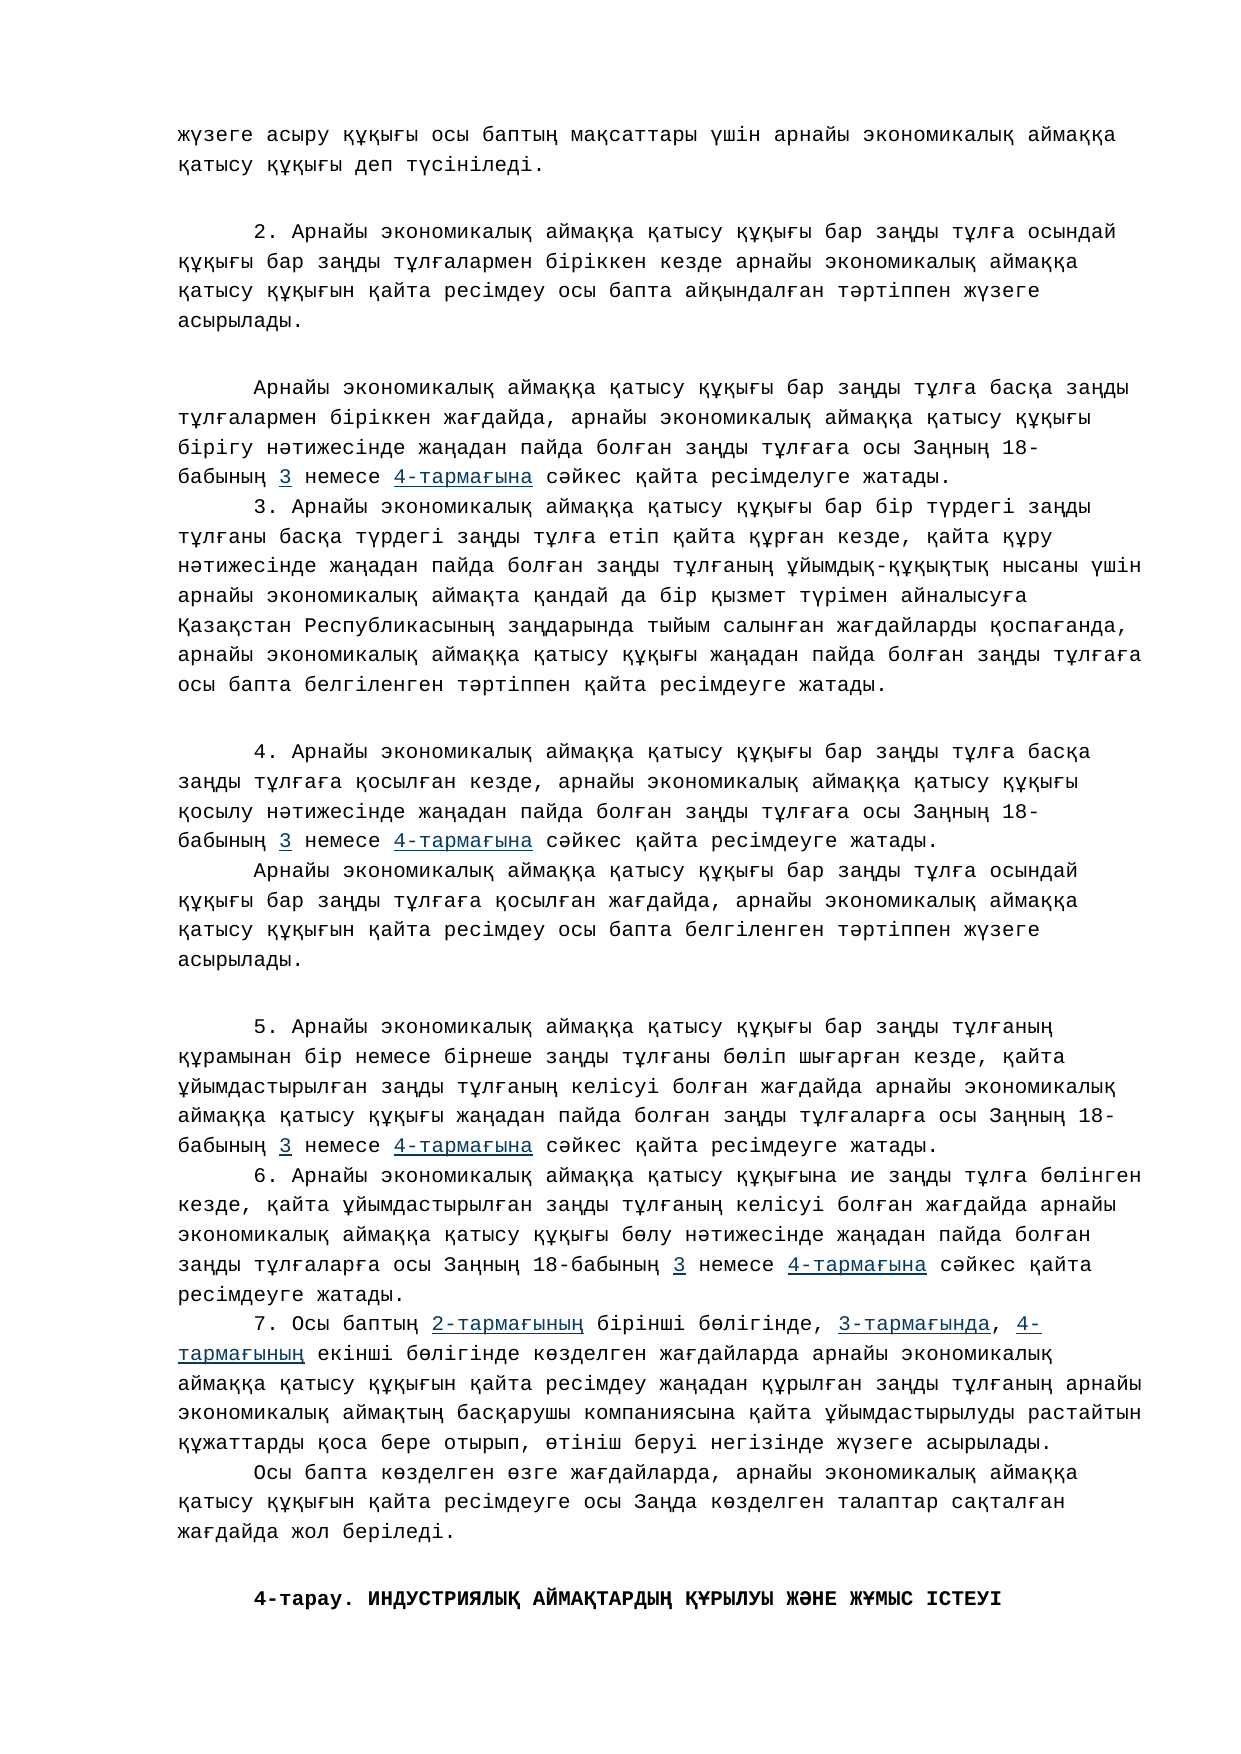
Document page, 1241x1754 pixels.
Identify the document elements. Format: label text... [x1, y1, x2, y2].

text 4-тарау. ИНДУСТРИЯЛЫҚ АЙМАҚТАРДЫҢ ҚҰРЫЛУЫ ЖӘНЕ ЖҰМЫС ІСТЕУІ [177, 1582, 1152, 1612]
text Арнайы экономикалық аймаққа қатысу құқығы бар заңды тұлға басқа заңды тұлғалармен біріккен жағдайда, арнайы экономикалық аймаққа қатысу құқығы бірігу нәтижесінде жаңадан пайда болған заңды тұлғаға осы Заңның 18-бабының 3 немесе 4-тармағына сәйкес қайта ресімделуге жатады. [177, 371, 1152, 490]
text 6. Арнайы экономикалық аймаққа қатысу құқығына ие заңды тұлға бөлінген кезде, қайта ұйымдастырылған заңды тұлғаның келісуі болған жағдайда арнайы экономикалық аймаққа қатысу құқығы бөлу нәтижесінде жаңадан пайда болған заңды тұлғаларға осы Заңның 18-бабының 3 немесе 4-тармағына сәйкес қайта ресімдеуге жатады. [177, 1159, 1152, 1307]
text 5. Арнайы экономикалық аймаққа қатысу құқығы бар заңды тұлғаның құрамынан бір немесе бірнеше заңды тұлғаны бөліп шығарған кезде, қайта ұйымдастырылған заңды тұлғаның келісуі болған жағдайда арнайы экономикалық аймаққа қатысу құқығы жаңадан пайда болған заңды тұлғаларға осы Заңның 18-бабының 3 немесе 4-тармағына сәйкес қайта ресімдеуге жатады. [177, 1010, 1152, 1159]
text Осы бапта көзделген өзге жағдайларда, арнайы экономикалық аймаққа қатысу құқығын қайта ресімдеуге осы Заңда көзделген талаптар сақталған жағдайда жол беріледі. [177, 1456, 1152, 1545]
text 2. Арнайы экономикалық аймаққа қатысу құқығы бар заңды тұлға осындай құқығы бар заңды тұлғалармен біріккен кезде арнайы экономикалық аймаққа қатысу құқығын қайта ресімдеу осы бапта айқындалған тәртіппен жүзеге асырылады. [177, 215, 1152, 334]
text 4. Арнайы экономикалық аймаққа қатысу құқығы бар заңды тұлға басқа заңды тұлғаға қосылған кезде, арнайы экономикалық аймаққа қатысу құқығы қосылу нәтижесінде жаңадан пайда болған заңды тұлғаға осы Заңның 18-бабының 3 немесе 4-тармағына сәйкес қайта ресімдеуге жатады. [177, 735, 1152, 854]
text 7. Осы баптың 2-тармағының бірінші бөлігінде, 3-тармағында, 4-тармағының екінші бөлігінде көзделген жағдайларда арнайы экономикалық аймаққа қатысу құқығын қайта ресімдеу жаңадан құрылған заңды тұлғаның арнайы экономикалық аймақтың басқарушы компаниясына қайта ұйымдастырылуды растайтын құжаттарды қоса бере отырып, өтініш беруі негізінде жүзеге асырылады. [177, 1307, 1152, 1456]
text Арнайы экономикалық аймаққа қатысу құқығы бар заңды тұлға осындай құқығы бар заңды тұлғаға қосылған жағдайда, арнайы экономикалық аймаққа қатысу құқығын қайта ресімдеу осы бапта белгіленген тәртіппен жүзеге асырылады. [177, 854, 1152, 973]
text 3. Арнайы экономикалық аймаққа қатысу құқығы бар бір түрдегі заңды тұлғаны басқа түрдегі заңды тұлға етіп қайта құрған кезде, қайта құру нәтижесінде жаңадан пайда болған заңды тұлғаның ұйымдық-құқықтық нысаны үшін арнайы экономикалық аймақта қандай да бір қызмет түрімен айналысуға Қазақстан Республикасының заңдарында тыйым салынған жағдайларды қоспағанда, арнайы экономикалық аймаққа қатысу құқығы жаңадан пайда болған заңды тұлғаға осы бапта белгіленген тәртіппен қайта ресімдеуге жатады. [177, 490, 1152, 698]
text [177, 118, 1152, 177]
